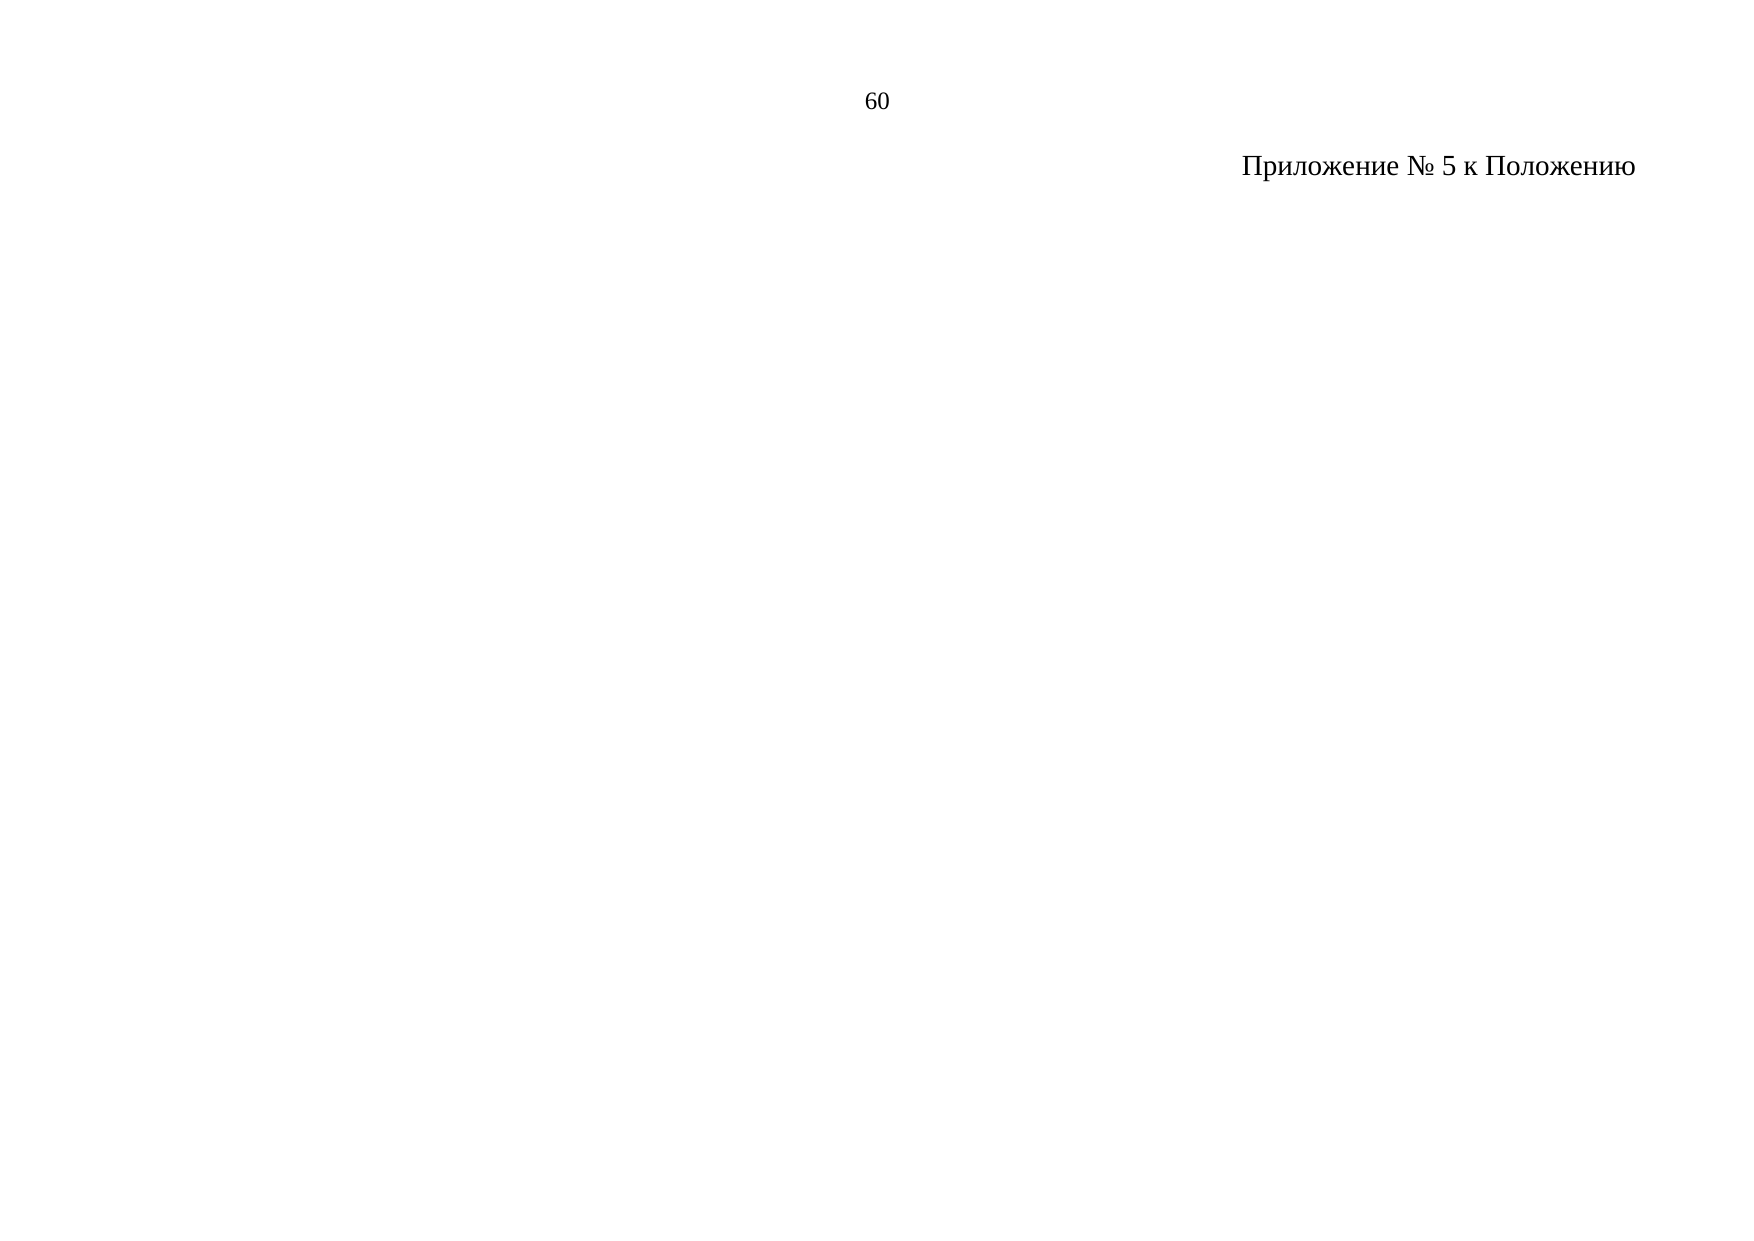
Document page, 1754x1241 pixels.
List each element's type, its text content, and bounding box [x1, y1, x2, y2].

text Приложение № 5 к Положению [118, 148, 1636, 181]
